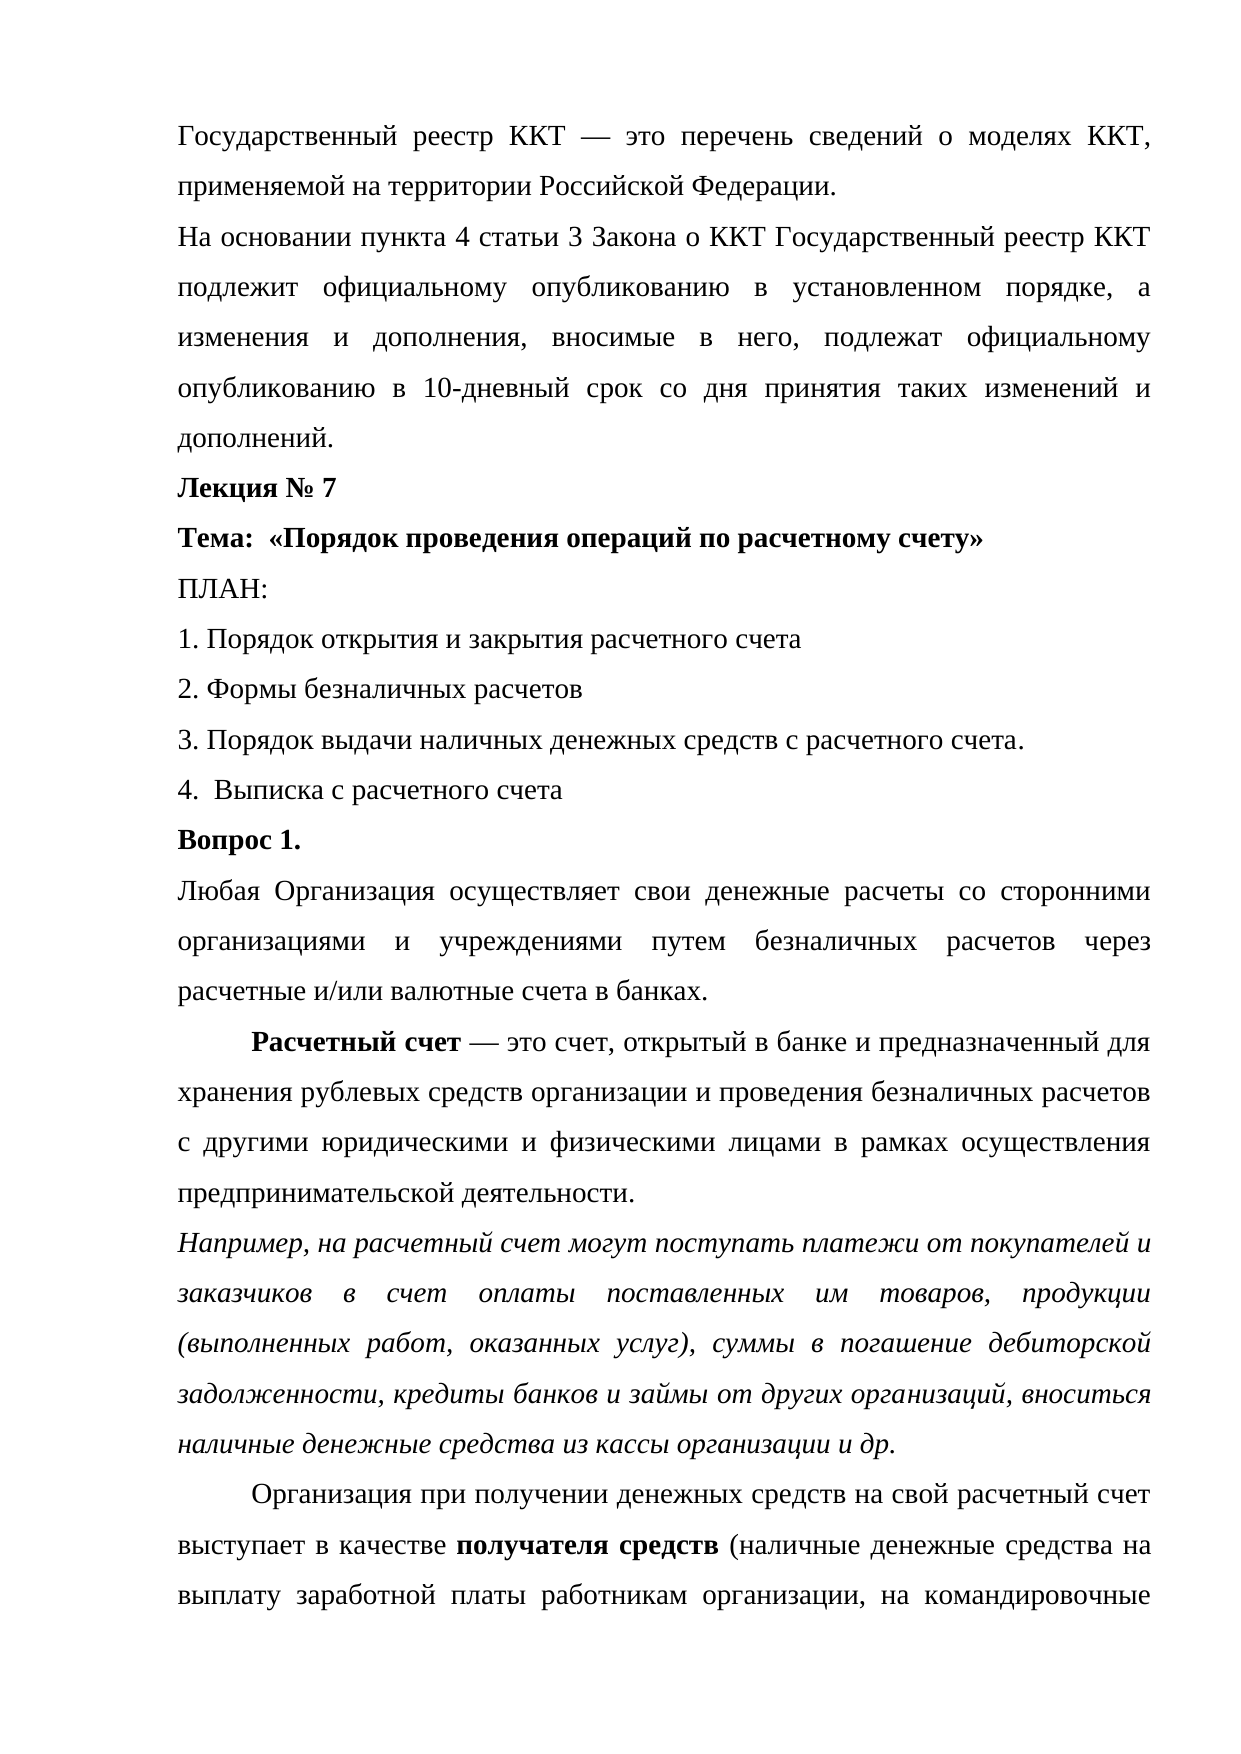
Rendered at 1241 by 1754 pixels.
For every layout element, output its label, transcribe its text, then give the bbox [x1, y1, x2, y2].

text Любая Организация осуществляет свои денежные расчеты со сторонними организациями и учреждениями путем безналичных расчетов через расчетные и/или валютные счета в банках. [177, 873, 1152, 1007]
text Лекция № 7 [177, 470, 1152, 504]
text 1. Порядок открытия и закрытия расчетного счета [177, 621, 1152, 655]
text Расчетный счет — это счет, открытый в банке и предназначенный для хранения рублевых средств организации и проведения безналичных расчетов с другими юридическими и физическими лицами в рамках осуществления предпринимательской деятельности. [177, 1024, 1152, 1208]
text Тема: «Порядок проведения операций по расчетному счету» [177, 521, 1152, 554]
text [177, 118, 1152, 202]
text Например, на расчетный счет могут поступать платежи от покупателей и заказчиков в счет оплаты поставленных им товаров, продукции (выполненных работ, оказанных услуг), суммы в погашение дебиторской задолженности, кредиты банков и займы от других организаций, вноситься наличные денежные средства из кассы организации и др. [177, 1225, 1152, 1460]
text На основании пункта 4 статьи 3 Закона о ККТ Государственный реестр ККТ подлежит официальному опубликованию в установленном порядке, а изменения и дополнения, вносимые в него, подлежат официальному опубликованию в 10-дневный срок со дня принятия таких изменений и дополнений. [177, 219, 1152, 453]
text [177, 1477, 1152, 1611]
text ПЛАН: [177, 571, 1152, 604]
text 4. Выписка с расчетного счета [177, 772, 1152, 806]
text 3. Порядок выдачи наличных денежных средств с расчетного счета. [177, 722, 1152, 755]
text 2. Формы безналичных расчетов [177, 672, 1152, 705]
text Вопрос 1. [177, 822, 1152, 856]
